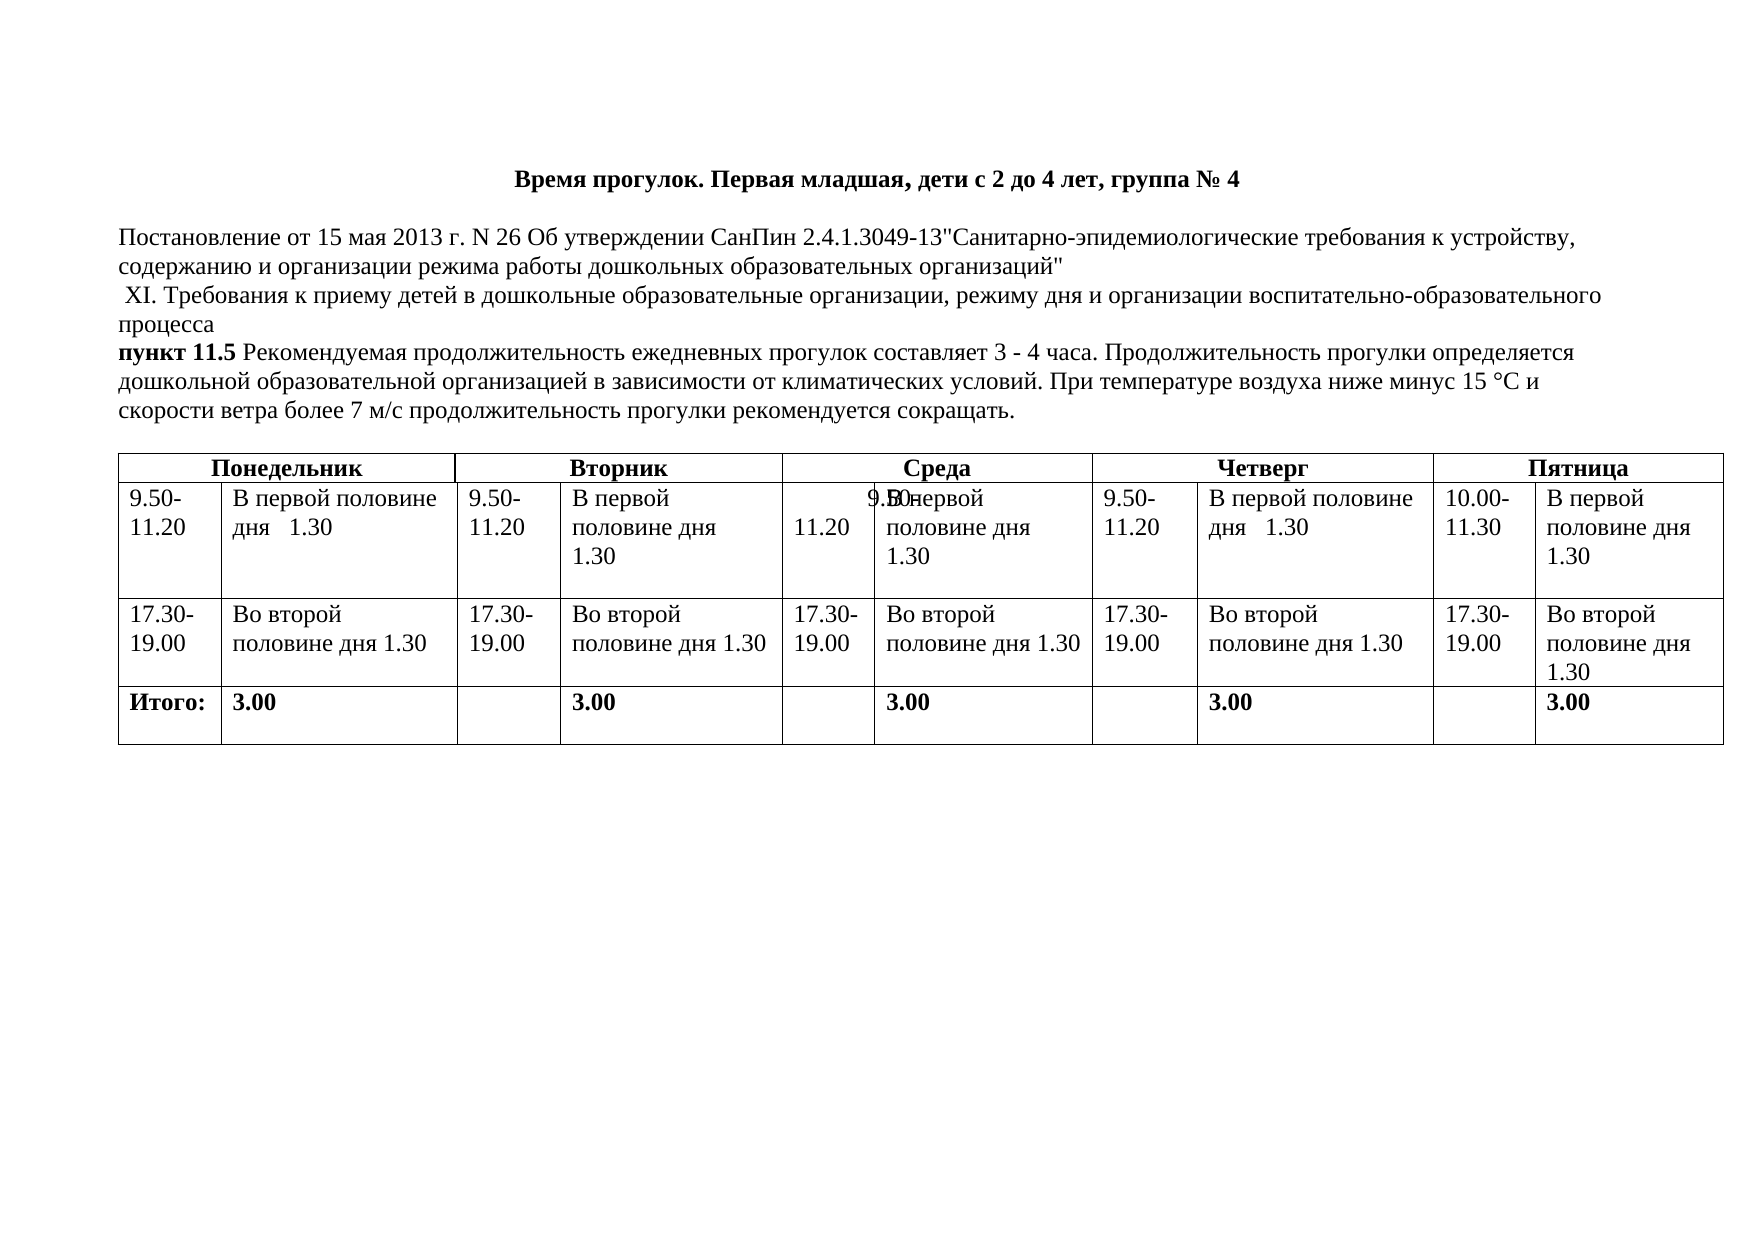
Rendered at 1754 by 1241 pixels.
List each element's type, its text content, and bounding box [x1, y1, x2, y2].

table_cell 9.50-11.20 [783, 483, 874, 598]
table_cell 3.00 [1536, 687, 1723, 744]
table_cell Итого: [119, 687, 221, 744]
text XI. Требования к приему детей в дошкольные образовательные организации, режиму дня и организации воспитательно-образовательного процесса [118, 280, 1636, 337]
table_cell [1434, 687, 1535, 744]
table_cell В первой половине дня 1.30 [561, 483, 782, 598]
table_cell [458, 687, 560, 744]
table_cell 3.00 [1198, 687, 1433, 744]
text пункт 11.5 Рекомендуемая продолжительность ежедневных прогулок составляет 3 - 4 часа. Продолжительность прогулки определяется дошкольной образовательной организацией в зависимости от климатических условий. При температуре воздуха ниже минус 15 °C и скорости ветра более 7 м/с продолжительность прогулки рекомендуется сокращать. [118, 337, 1636, 424]
table_cell В первой половине дня 1.30 [222, 483, 457, 598]
text Постановление от 15 мая 2013 г. N 26 Об утверждении СанПин 2.4.1.3049-13"Санитарно-эпидемиологические требования к устройству, содержанию и организации режима работы дошкольных образовательных организаций" [118, 222, 1636, 280]
table_cell В первой половине дня 1.30 [1536, 483, 1723, 598]
table_cell 17.30-19.00 [1434, 599, 1535, 686]
table_cell 3.00 [875, 687, 1092, 744]
text Время прогулок. Первая младшая, дети с 2 до 4 лет, группа № 4 [118, 160, 1636, 194]
table_header Среда [783, 454, 1092, 482]
table_cell 17.30-19.00 [783, 599, 874, 686]
table_cell Во второй половине дня 1.30 [1198, 599, 1433, 686]
table_cell В первой половине дня 1.30 [1198, 483, 1433, 598]
table_cell 17.30-19.00 [1093, 599, 1197, 686]
table_cell [783, 687, 874, 744]
table_header Вторник [456, 454, 782, 482]
table_header Пятница [1434, 454, 1723, 482]
table_cell Во второй половине дня 1.30 [222, 599, 457, 686]
table_cell В первой половине дня 1.30 [875, 483, 1092, 598]
table_cell [1093, 687, 1197, 744]
table_header Четверг [1093, 454, 1433, 482]
table_cell 3.00 [561, 687, 782, 744]
table_cell Во второй половине дня 1.30 [561, 599, 782, 686]
table_cell Во второй половине дня 1.30 [875, 599, 1092, 686]
table_cell 9.50-11.20 [1093, 483, 1197, 598]
table_cell 10.00-11.30 [1434, 483, 1535, 598]
table_cell Во второй половине дня 1.30 [1536, 599, 1723, 686]
table_header Понедельник [119, 454, 454, 482]
table_cell 9.50-11.20 [119, 483, 221, 598]
table_cell 17.30-19.00 [458, 599, 560, 686]
table_cell 9.50-11.20 [458, 483, 560, 598]
table_cell 3.00 [222, 687, 457, 744]
table_cell 17.30-19.00 [119, 599, 221, 686]
